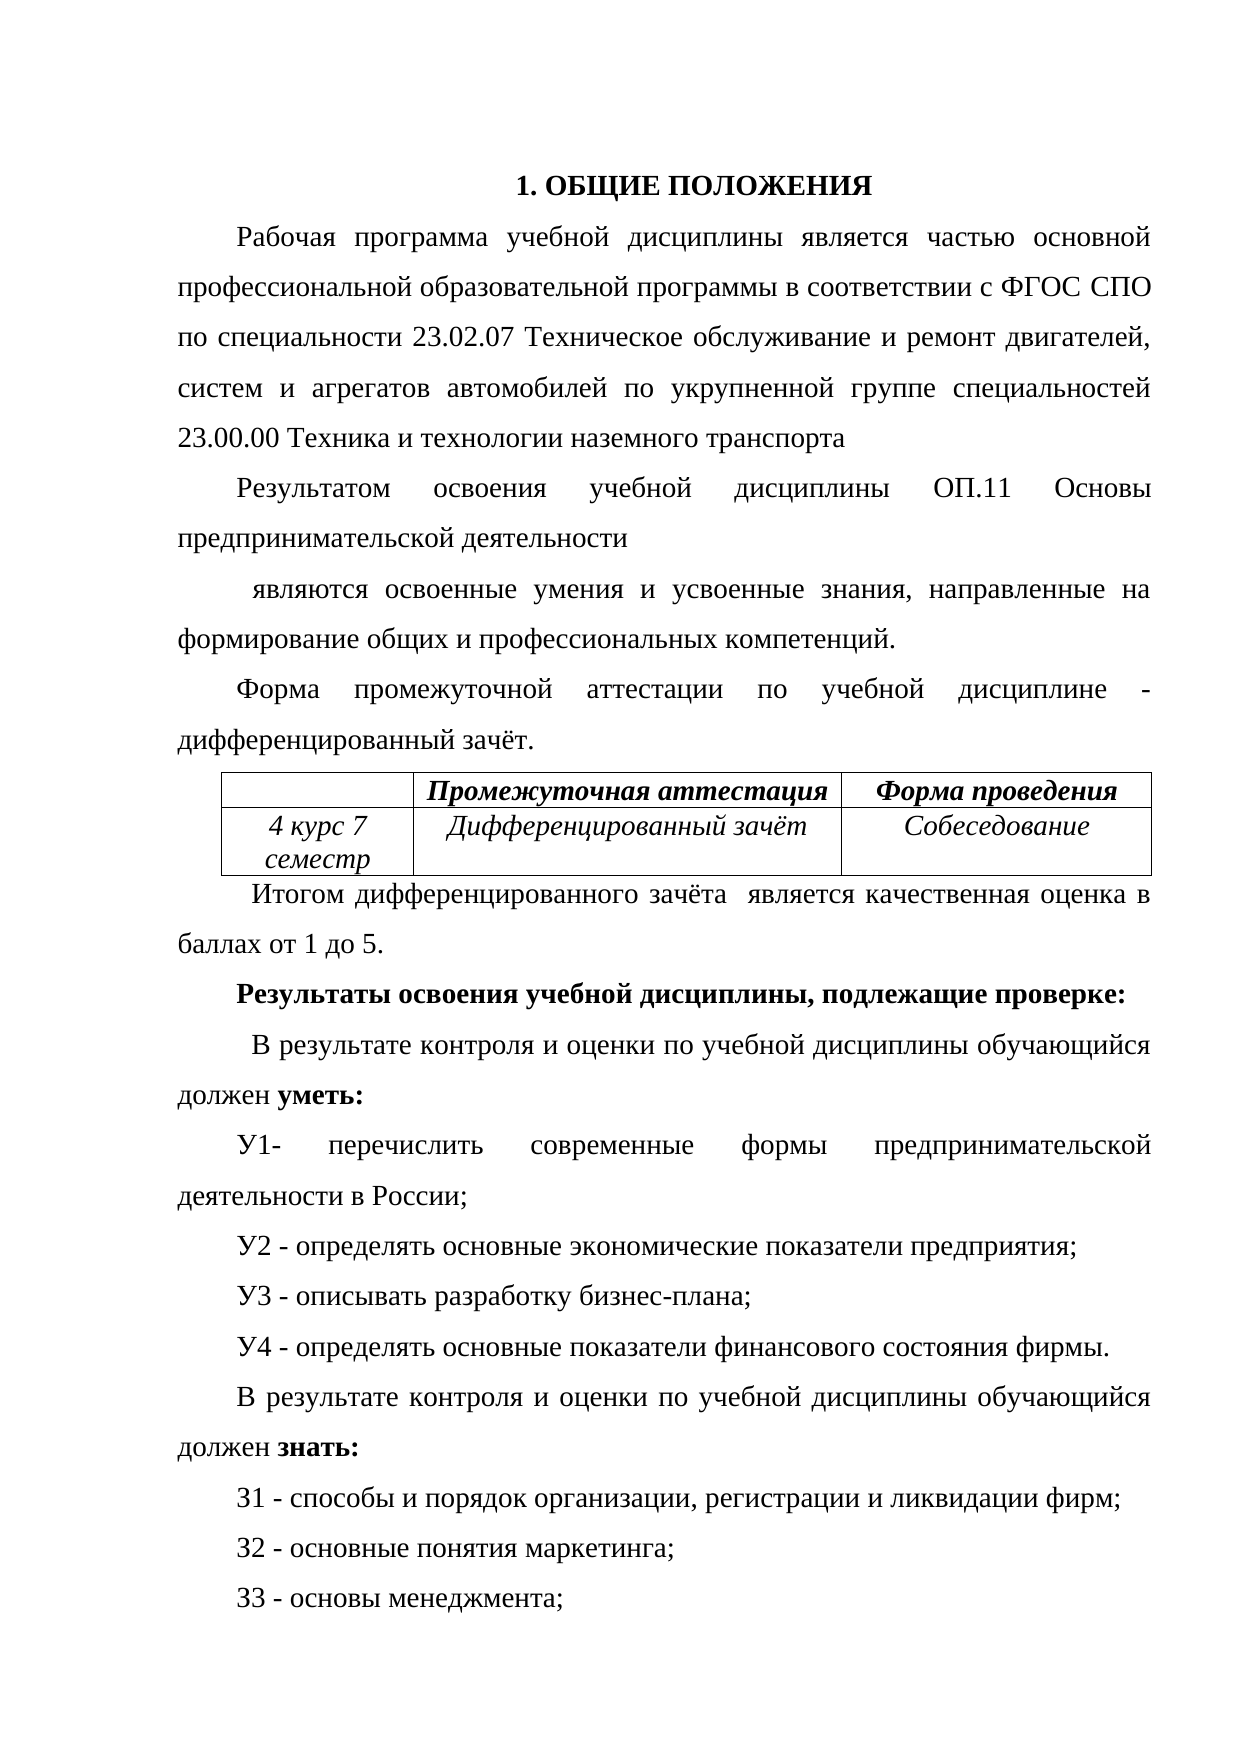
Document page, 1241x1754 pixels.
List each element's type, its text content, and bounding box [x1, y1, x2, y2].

text У1- перечислить современные формы предпринимательской деятельности в России; [177, 1127, 1152, 1211]
text Результаты освоения учебной дисциплины, подлежащие проверке: [177, 977, 1152, 1010]
text У2 - определять основные экономические показатели предприятия; [177, 1228, 1152, 1262]
text Результатом освоения учебной дисциплины ОП.11 Основы предпринимательской деятельности [177, 470, 1152, 554]
text З3 - основы менеджмента; [177, 1580, 1152, 1614]
table_header [222, 773, 413, 807]
table_cell Дифференцированный зачёт [414, 808, 841, 875]
text Рабочая программа учебной дисциплины является частью основной профессиональной образовательной программы в соответствии с ФГОС CПО по специальности 23.02.07 Техническое обслуживание и ремонт двигателей, систем и агрегатов автомобилей по укрупненной группе специальностей 23.00.00 Техника и технологии наземного транспорта [177, 219, 1152, 453]
table_header Форма проведения [842, 773, 1151, 807]
text В результате контроля и оценки по учебной дисциплины обучающийся должен знать: [177, 1379, 1152, 1463]
table_cell 4 курс 7 семестр [222, 808, 413, 875]
text З1 - способы и порядок организации, регистрации и ликвидации фирм; [177, 1480, 1152, 1513]
text являются освоенные умения и усвоенные знания, направленные на формирование общих и профессиональных компетенций. [177, 571, 1152, 655]
text 1. Общие положения [177, 168, 1152, 202]
text У4 - определять основные показатели финансового состояния фирмы. [177, 1329, 1152, 1362]
text Итогом дифференцированного зачёта является качественная оценка в баллах от 1 до 5. [177, 876, 1152, 960]
table_header Промежуточная аттестация [414, 773, 841, 807]
text У3 - описывать разработку бизнес-плана; [177, 1278, 1152, 1312]
text В результате контроля и оценки по учебной дисциплины обучающийся должен уметь: [177, 1027, 1152, 1111]
text Форма промежуточной аттестации по учебной дисциплине -дифференцированный зачёт. [177, 672, 1152, 755]
text З2 - основные понятия маркетинга; [177, 1530, 1152, 1563]
table_cell Собеседование [842, 808, 1151, 875]
